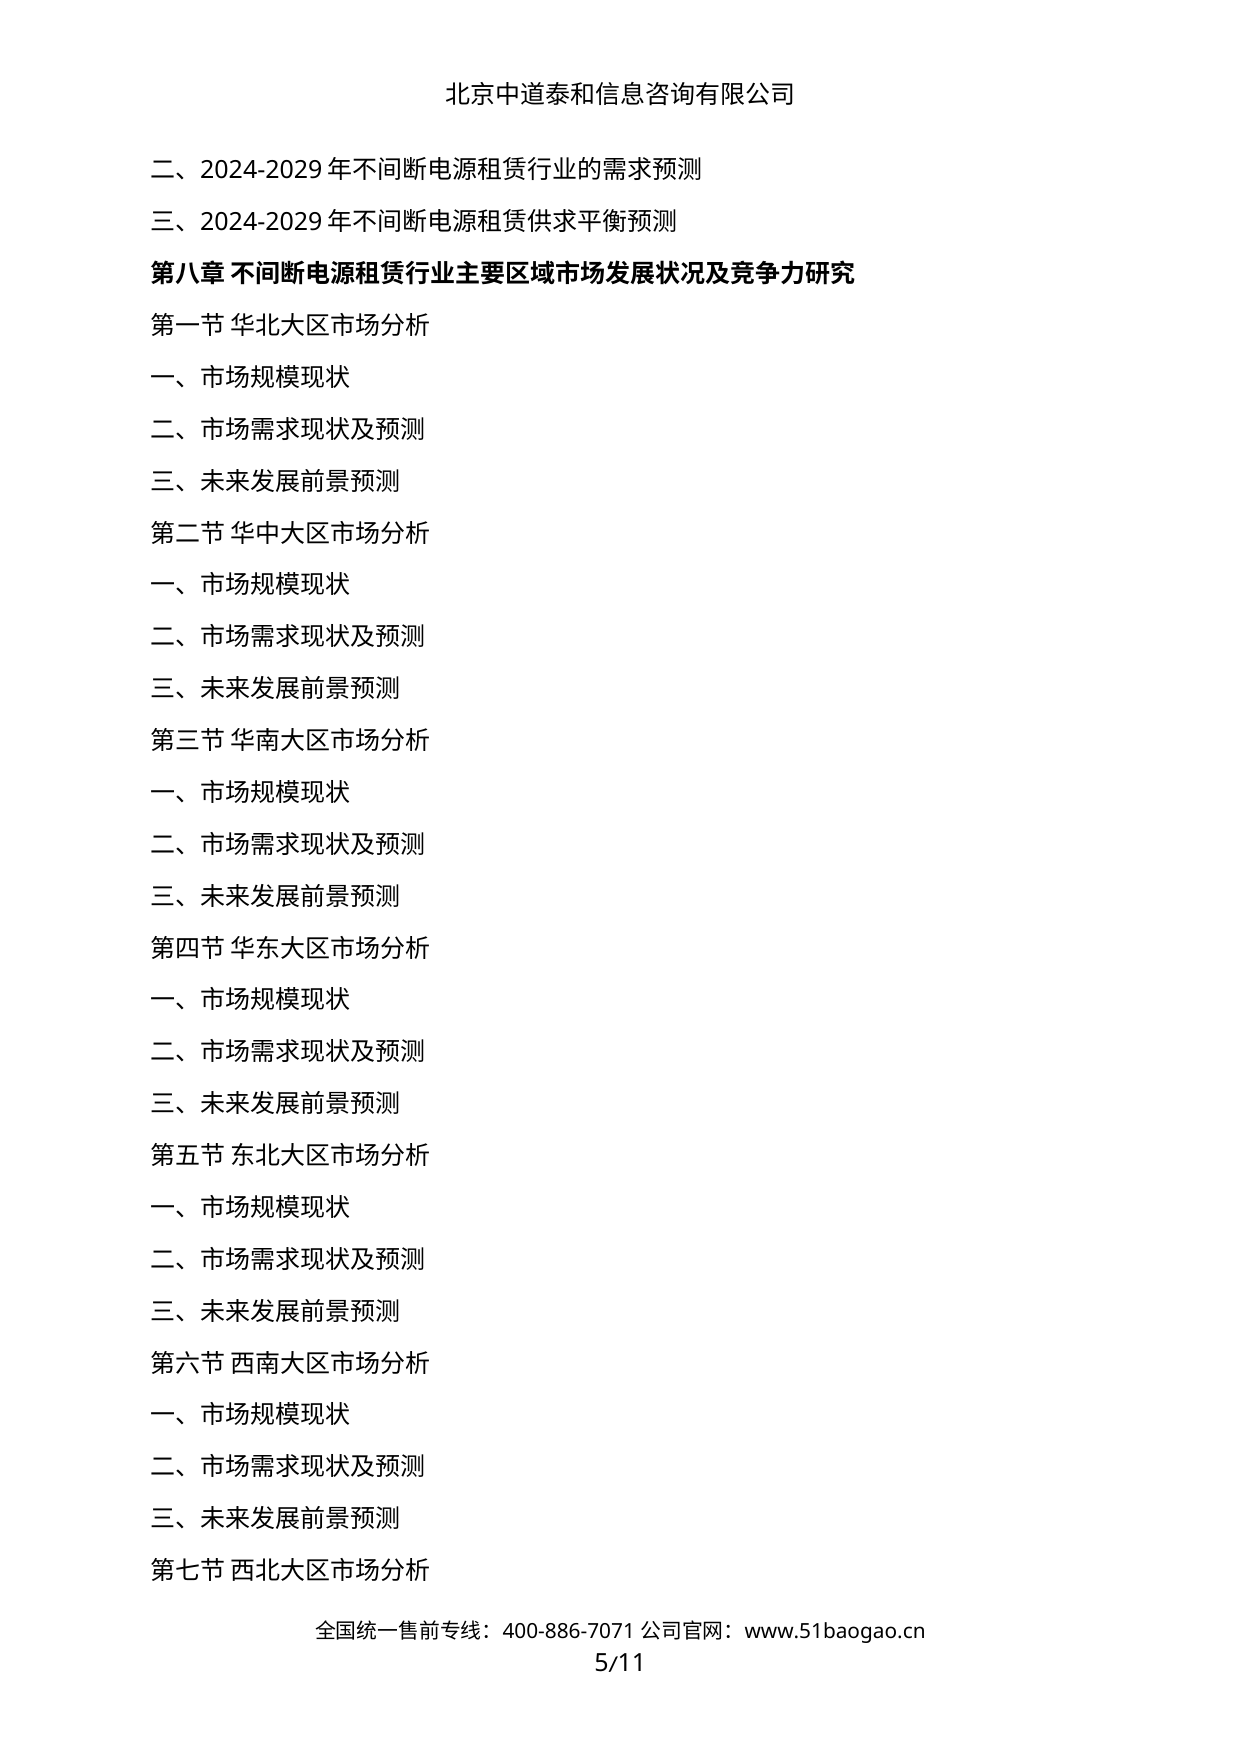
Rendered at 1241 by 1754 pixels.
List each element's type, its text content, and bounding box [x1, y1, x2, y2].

text 三、未来发展前景预测 [150, 461, 1090, 497]
text 一、市场规模现状 [150, 772, 1090, 809]
text 二、市场需求现状及预测 [150, 617, 1090, 653]
text 一、市场规模现状 [150, 565, 1090, 601]
text 第三节 华南大区市场分析 [150, 721, 1090, 757]
text 第一节 华北大区市场分析 [150, 306, 1090, 342]
text 三、未来发展前景预测 [150, 1499, 1090, 1535]
text 三、未来发展前景预测 [150, 1084, 1090, 1120]
text 三、未来发展前景预测 [150, 669, 1090, 705]
text 第八章 不间断电源租赁行业主要区域市场发展状况及竞争力研究 [150, 254, 1090, 290]
text 一、市场规模现状 [150, 1187, 1090, 1224]
text 三、未来发展前景预测 [150, 876, 1090, 912]
text 三、2024-2029年不间断电源租赁供求平衡预测 [150, 202, 1090, 238]
text 第四节 华东大区市场分析 [150, 928, 1090, 964]
text 第六节 西南大区市场分析 [150, 1343, 1090, 1379]
text 一、市场规模现状 [150, 357, 1090, 394]
text 二、市场需求现状及预测 [150, 1239, 1090, 1276]
text 二、市场需求现状及预测 [150, 824, 1090, 861]
text 一、市场规模现状 [150, 980, 1090, 1016]
text 二、市场需求现状及预测 [150, 1447, 1090, 1483]
text 二、市场需求现状及预测 [150, 1032, 1090, 1068]
text 一、市场规模现状 [150, 1395, 1090, 1431]
text 二、2024-2029年不间断电源租赁行业的需求预测 [150, 150, 1090, 186]
text 第二节 华中大区市场分析 [150, 513, 1090, 549]
text 第七节 西北大区市场分析 [150, 1551, 1090, 1587]
text 第五节 东北大区市场分析 [150, 1136, 1090, 1172]
text 三、未来发展前景预测 [150, 1291, 1090, 1327]
text 二、市场需求现状及预测 [150, 409, 1090, 446]
